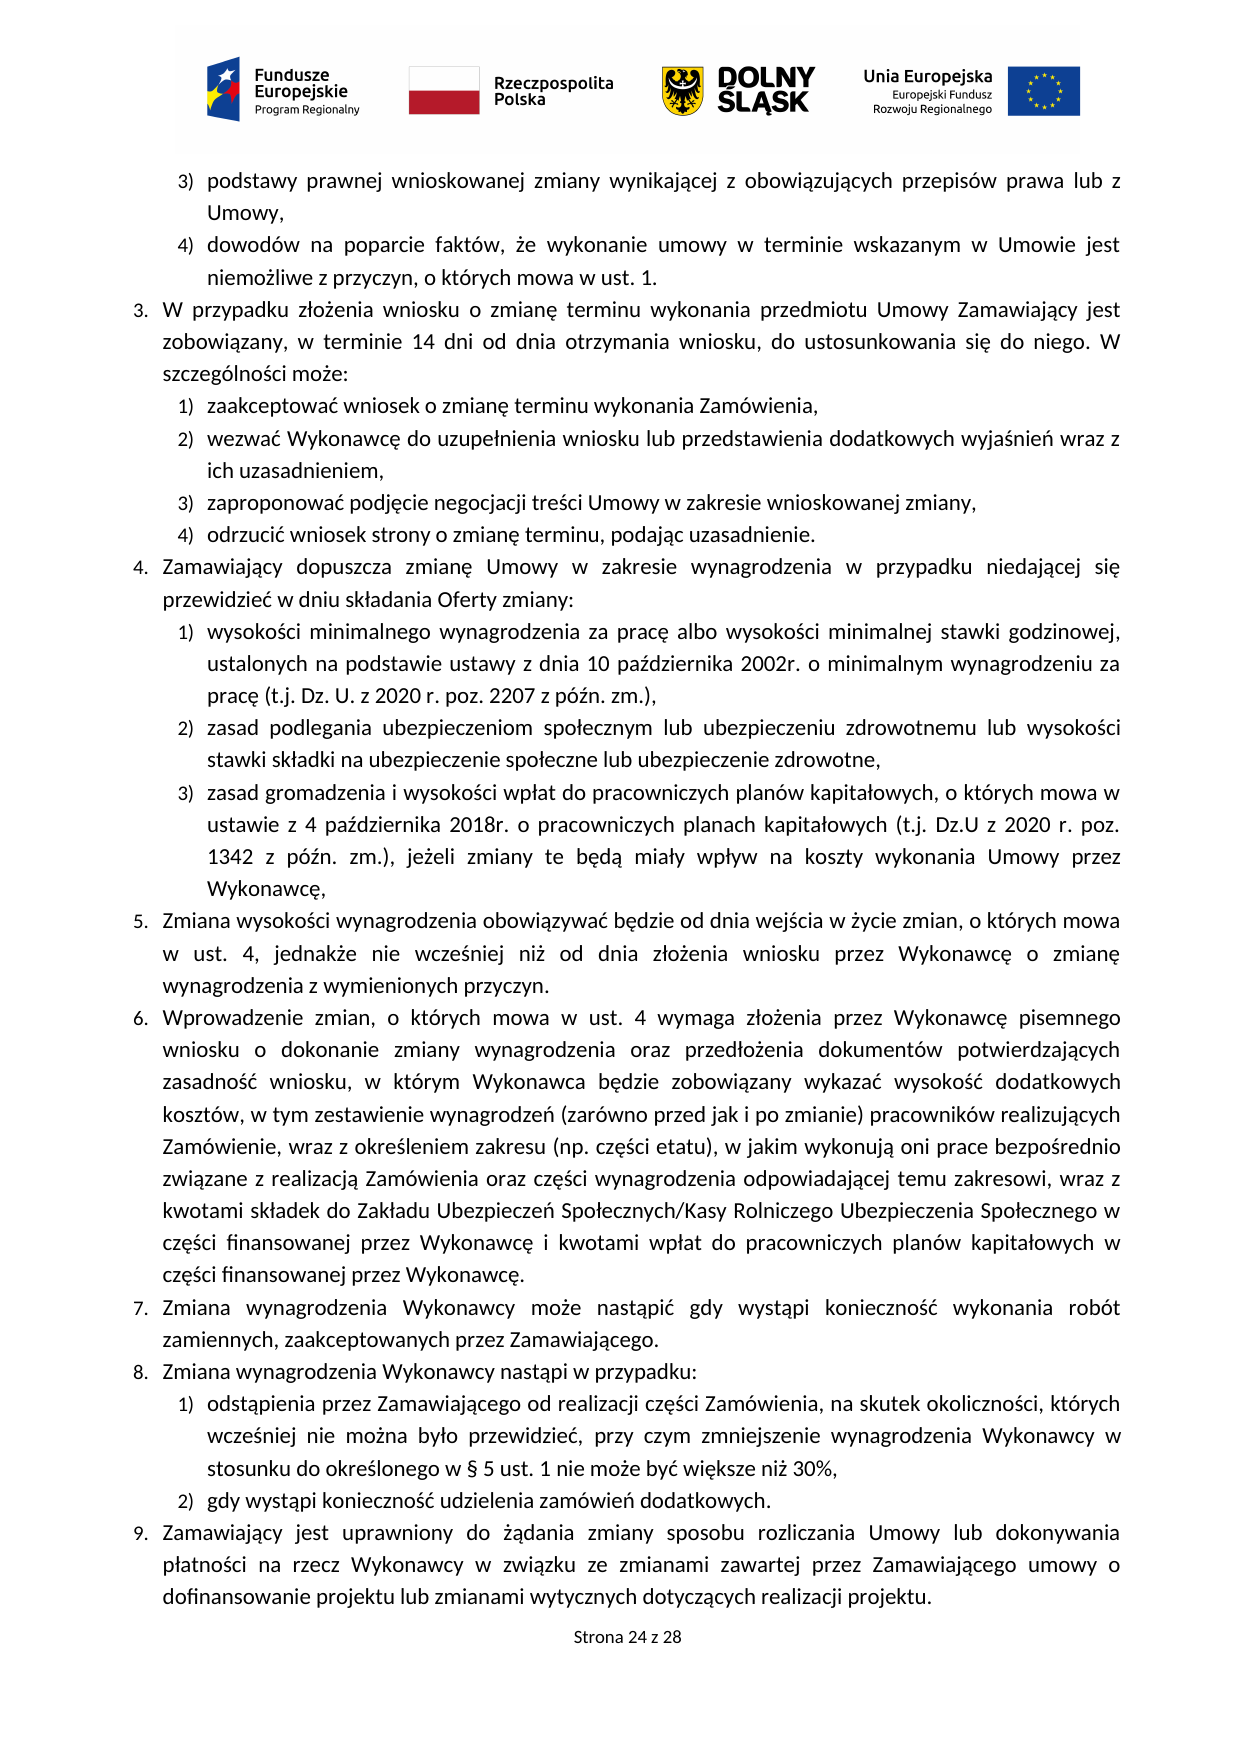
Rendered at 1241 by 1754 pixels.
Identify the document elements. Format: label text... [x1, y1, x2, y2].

list Zmiana wynagrodzenia Wykonawcy może nastąpić gdy wystąpi konieczność wykonania robót zamiennych, zaakceptowanych przez Zamawiającego. [133, 1293, 1122, 1353]
list zaproponować podjęcie negocjacji treści Umowy w zakresie wnioskowanej zmiany, [177, 488, 1122, 516]
list wysokości minimalnego wynagrodzenia za pracę albo wysokości minimalnej stawki godzinowej, ustalonych na podstawie ustawy z dnia 10 października 2002r. o minimalnym wynagrodzeniu za pracę (t.j. Dz. U. z 2020 r. poz. 2207 z późn. zm.), [177, 617, 1122, 709]
list Zmiana wynagrodzenia Wykonawcy nastąpi w przypadku: [133, 1357, 1122, 1385]
list Wprowadzenie zmian, o których mowa w ust. 4 wymaga złożenia przez Wykonawcę pisemnego wniosku o dokonanie zmiany wynagrodzenia oraz przedłożenia dokumentów potwierdzających zasadność wniosku, w którym Wykonawca będzie zobowiązany wykazać wysokość dodatkowych kosztów, w tym zestawienie wynagrodzeń (zarówno przed jak i po zmianie) pracowników realizujących Zamówienie, wraz z określeniem zakresu (np. części etatu), w jakim wykonują oni prace bezpośrednio związane z realizacją Zamówienia oraz części wynagrodzenia odpowiadającej temu zakresowi, wraz z kwotami składek do Zakładu Ubezpieczeń Społecznych/Kasy Rolniczego Ubezpieczenia Społecznego w części finansowanej przez Wykonawcę i kwotami wpłat do pracowniczych planów kapitałowych w części finansowanej przez Wykonawcę. [133, 1003, 1122, 1289]
list zasad gromadzenia i wysokości wpłat do pracowniczych planów kapitałowych, o których mowa w ustawie z 4 października 2018r. o pracowniczych planach kapitałowych (t.j. Dz.U z 2020 r. poz. 1342 z późn. zm.), jeżeli zmiany te będą miały wpływ na koszty wykonania Umowy przez Wykonawcę, [177, 778, 1122, 902]
list zaakceptować wniosek o zmianę terminu wykonania Zamówienia, [177, 392, 1122, 419]
list Zamawiający jest uprawniony do żądania zmiany sposobu rozliczania Umowy lub dokonywania płatności na rzecz Wykonawcy w związku ze zmianami zawartej przez Zamawiającego umowy o dofinansowanie projektu lub zmianami wytycznych dotyczących realizacji projektu. [133, 1518, 1122, 1611]
list odstąpienia przez Zamawiającego od realizacji części Zamówienia, na skutek okoliczności, których wcześniej nie można było przewidzieć, przy czym zmniejszenie wynagrodzenia Wykonawcy w stosunku do określonego w § 5 ust. 1 nie może być większe niż 30%, [177, 1389, 1122, 1482]
list wezwać Wykonawcę do uzupełnienia wniosku lub przedstawienia dodatkowych wyjaśnień wraz z ich uzasadnieniem, [177, 424, 1122, 484]
list dowodów na poparcie faktów, że wykonanie umowy w terminie wskazanym w Umowie jest niemożliwe z przyczyn, o których mowa w ust. 1. [177, 231, 1122, 291]
list gdy wystąpi konieczność udzielenia zamówień dodatkowych. [177, 1486, 1122, 1514]
list podstawy prawnej wnioskowanej zmiany wynikającej z obowiązujących przepisów prawa lub z Umowy, [177, 166, 1122, 226]
list Zmiana wysokości wynagrodzenia obowiązywać będzie od dnia wejścia w życie zmian, o których mowa w ust. 4, jednakże nie wcześniej niż od dnia złożenia wniosku przez Wykonawcę o zmianę wynagrodzenia z wymienionych przyczyn. [133, 907, 1122, 999]
picture [175, 25, 1080, 154]
list W przypadku złożenia wniosku o zmianę terminu wykonania przedmiotu Umowy Zamawiający jest zobowiązany, w terminie 14 dni od dnia otrzymania wniosku, do ustosunkowania się do niego. W szczególności może: [133, 295, 1122, 387]
list Zamawiający dopuszcza zmianę Umowy w zakresie wynagrodzenia w przypadku niedającej się przewidzieć w dniu składania Oferty zmiany: [133, 552, 1122, 613]
list zasad podlegania ubezpieczeniom społecznym lub ubezpieczeniu zdrowotnemu lub wysokości stawki składki na ubezpieczenie społeczne lub ubezpieczenie zdrowotne, [177, 713, 1122, 774]
list odrzucić wniosek strony o zmianę terminu, podając uzasadnienie. [177, 520, 1122, 548]
